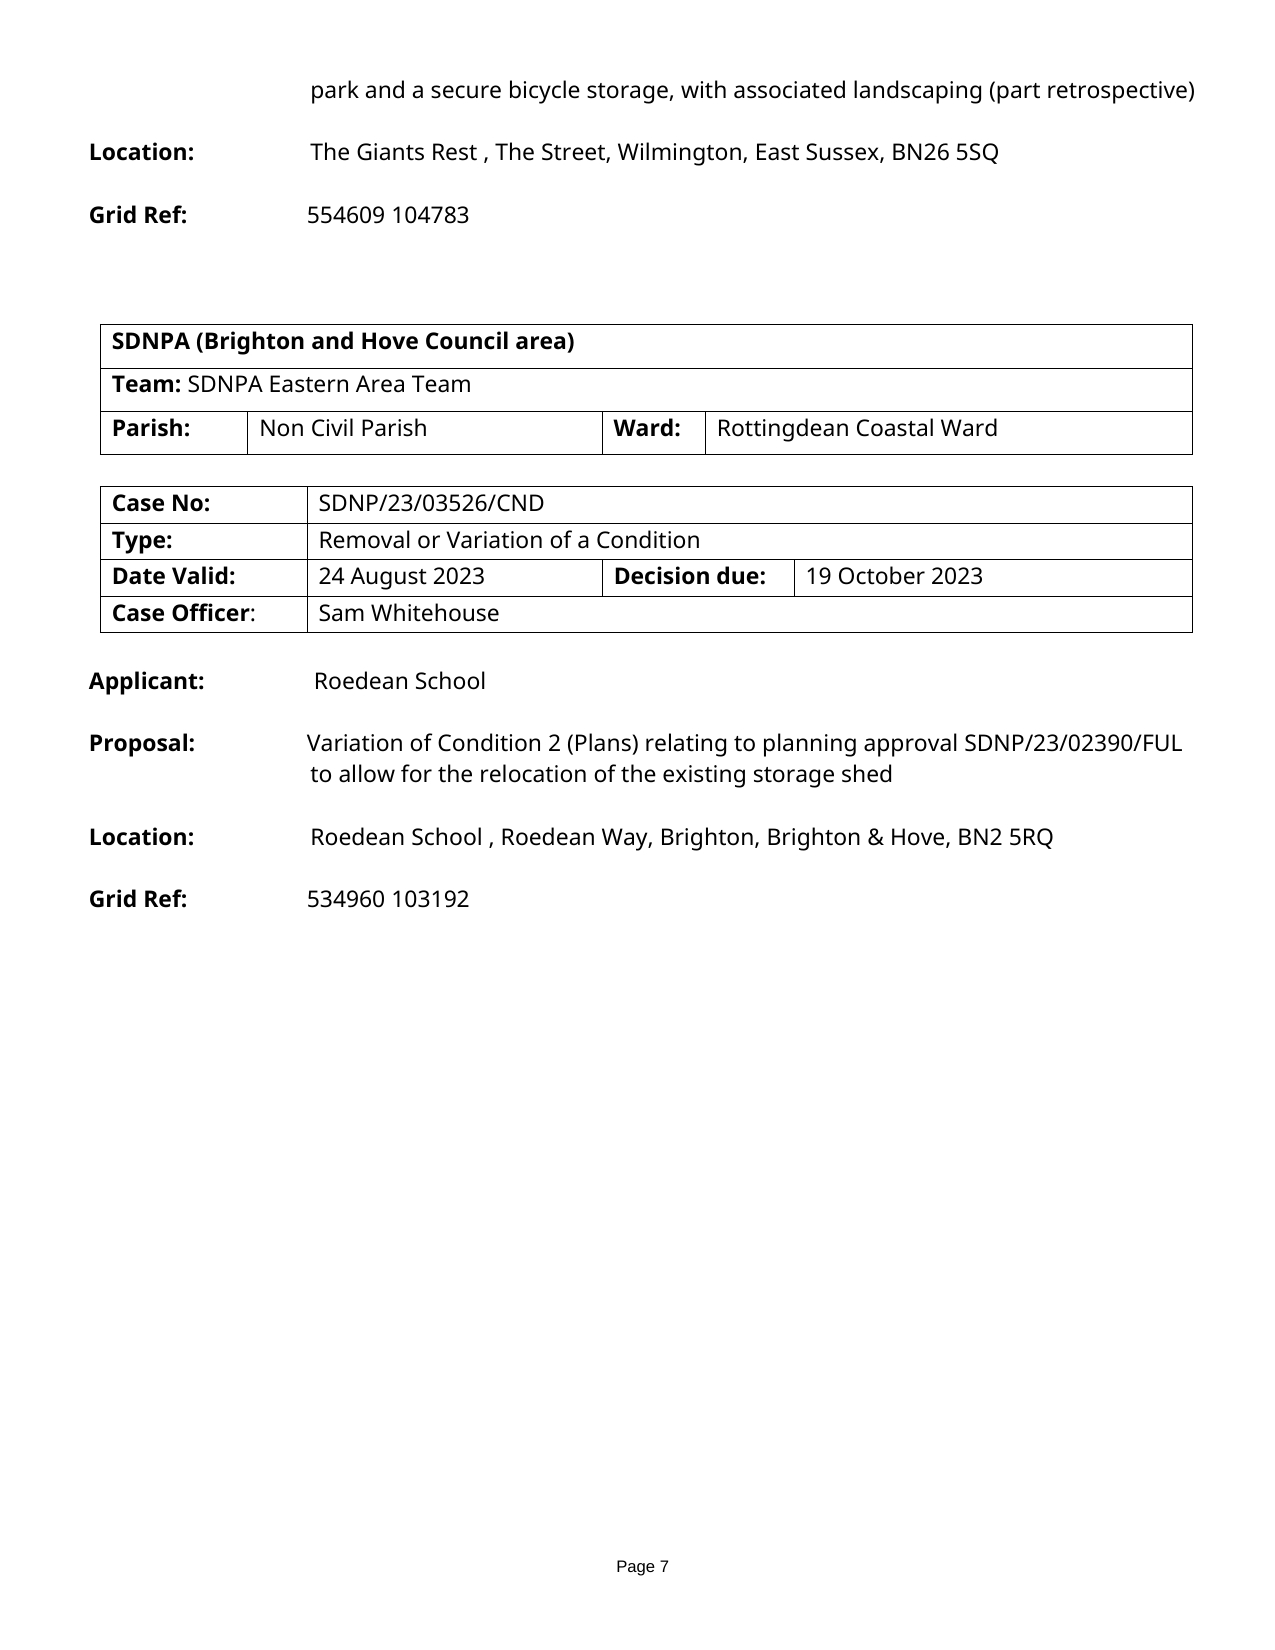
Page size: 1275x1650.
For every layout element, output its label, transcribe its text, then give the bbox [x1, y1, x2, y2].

text Location: Roedean School , Roedean Way, Brighton, Brighton & Hove, BN2 5RQ [89, 821, 1196, 852]
text Proposal: Variation of Condition 2 (Plans) relating to planning approval SDNP/23/02390/FUL to allow for the relocation of the existing storage shed [89, 727, 1196, 789]
table_cell Non Civil Parish [248, 412, 602, 454]
table_cell Parish: [101, 412, 247, 454]
table_cell 24 August 2023 [308, 560, 602, 596]
table_cell Team: SDNPA Eastern Area Team [101, 369, 1192, 411]
text Location: The Giants Rest , The Street, Wilmington, East Sussex, BN26 5SQ [89, 136, 1196, 168]
table_cell Type: [101, 524, 307, 559]
table_cell Date Valid: [101, 560, 307, 596]
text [89, 74, 1196, 105]
text Grid Ref: 534960 103192 [89, 883, 1196, 914]
table_header Case No: [101, 487, 307, 523]
table_cell Decision due: [603, 560, 794, 596]
table_header SDNPA (Brighton and Hove Council area) [101, 325, 1192, 367]
text Applicant: Roedean School [89, 664, 1196, 696]
text Grid Ref: 554609 104783 [89, 199, 1196, 230]
table_cell 19 October 2023 [795, 560, 1192, 596]
table_header SDNP/23/03526/CND [308, 487, 1192, 523]
table_cell Ward: [603, 412, 705, 454]
table_cell Rottingdean Coastal Ward [706, 412, 1192, 454]
table_cell Case Officer: [101, 597, 307, 632]
table_cell Removal or Variation of a Condition [308, 524, 1192, 559]
table_cell Sam Whitehouse [308, 597, 1192, 632]
